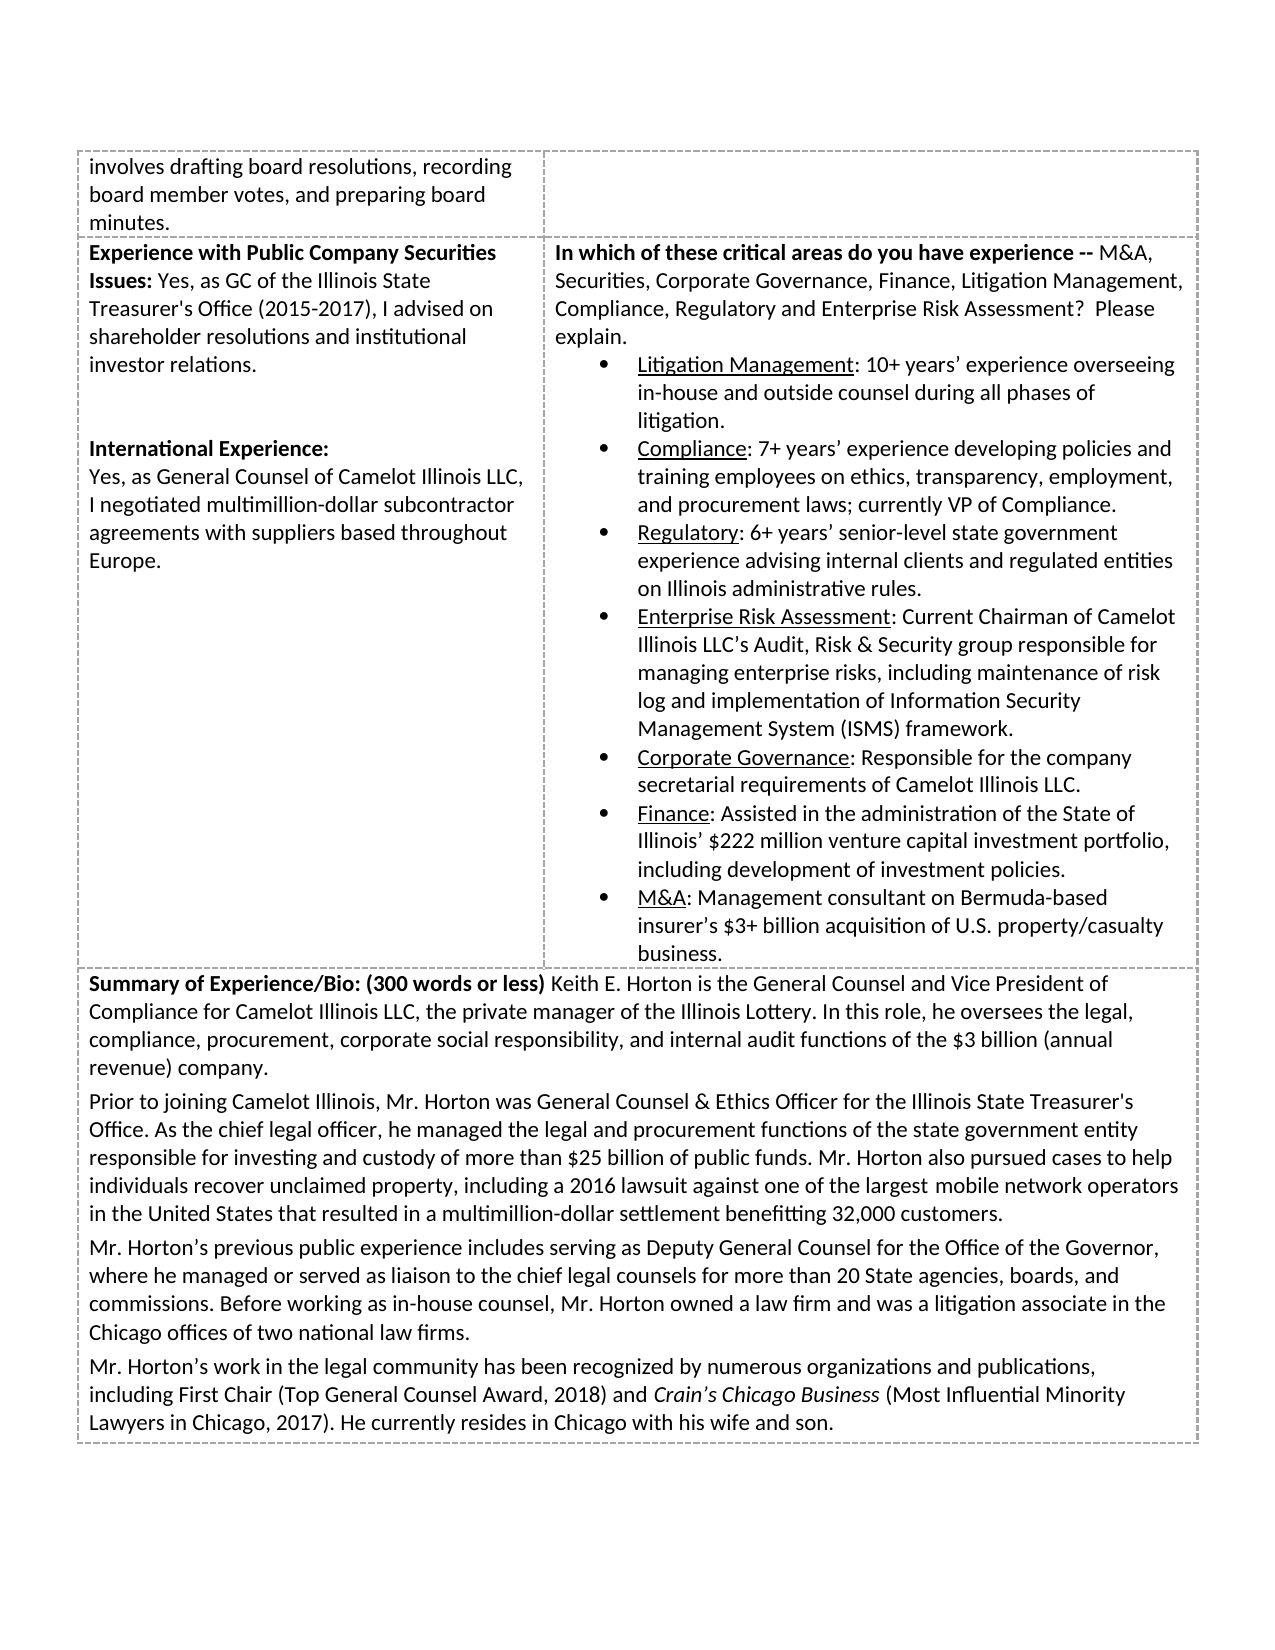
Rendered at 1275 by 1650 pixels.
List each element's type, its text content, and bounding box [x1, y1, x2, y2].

table_cell Experience with Public Company Securities Issues: Yes, as GC of the Illinois State Treasurer's Office (2015-2017), I advised on shareholder resolutions and institutional investor relations. International Experience: Yes, as General Counsel of Camelot Illinois LLC, I negotiated multimillion-dollar subcontractor agreements with suppliers based throughout Europe. [78, 236, 544, 967]
table_cell Summary of Experience/Bio: (300 words or less) Keith E. Horton is the General Counsel and Vice President of Compliance for Camelot Illinois LLC, the private manager of the Illinois Lottery. In this role, he oversees the legal, compliance, procurement, corporate social responsibility, and internal audit functions of the $3 billion (annual revenue) company. Prior to joining Camelot Illinois, Mr. Horton was General Counsel & Ethics Officer for the Illinois State Treasurer's Office. As the chief legal officer, he managed the legal and procurement functions of the state government entity responsible for investing and custody of more than $25 billion of public funds. Mr. Horton also pursued cases to help individuals recover unclaimed property, including a 2016 lawsuit against one of the largest mobile network operators in the United States that resulted in a multimillion-dollar settlement benefitting 32,000 customers. Mr. Horton’s previous public experience includes serving as Deputy General Counsel for the Office of the Governor, where he managed or served as liaison to the chief legal counsels for more than 20 State agencies, boards, and commissions. Before working as in-house counsel, Mr. Horton owned a law firm and was a litigation associate in the Chicago offices of two national law firms. Mr. Horton’s work in the legal community has been recognized by numerous organizations and publications, including First Chair (Top General Counsel Award, 2018) and Crain’s Chicago Business (Most Influential Minority Lawyers in Chicago, 2017). He currently resides in Chicago with his wife and son. [78, 967, 1197, 1442]
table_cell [544, 150, 1197, 236]
table_cell In which of these critical areas do you have experience -- M&A, Securities, Corporate Governance, Finance, Litigation Management, Compliance, Regulatory and Enterprise Risk Assessment? Please explain. Litigation Management: 10+ years’ experience overseeing in-house and outside counsel during all phases of litigation. Compliance: 7+ years’ experience developing policies and training employees on ethics, transparency, employment, and procurement laws; currently VP of Compliance. Regulatory: 6+ years’ senior-level state government experience advising internal clients and regulated entities on Illinois administrative rules. Enterprise Risk Assessment: Current Chairman of Camelot Illinois LLC’s Audit, Risk & Security group responsible for managing enterprise risks, including maintenance of risk log and implementation of Information Security Management System (ISMS) framework. Corporate Governance: Responsible for the company secretarial requirements of Camelot Illinois LLC. Finance: Assisted in the administration of the State of Illinois’ $222 million venture capital investment portfolio, including development of investment policies. M&A: Management consultant on Bermuda-based insurer’s $3+ billion acquisition of U.S. property/casualty business. [544, 236, 1197, 967]
